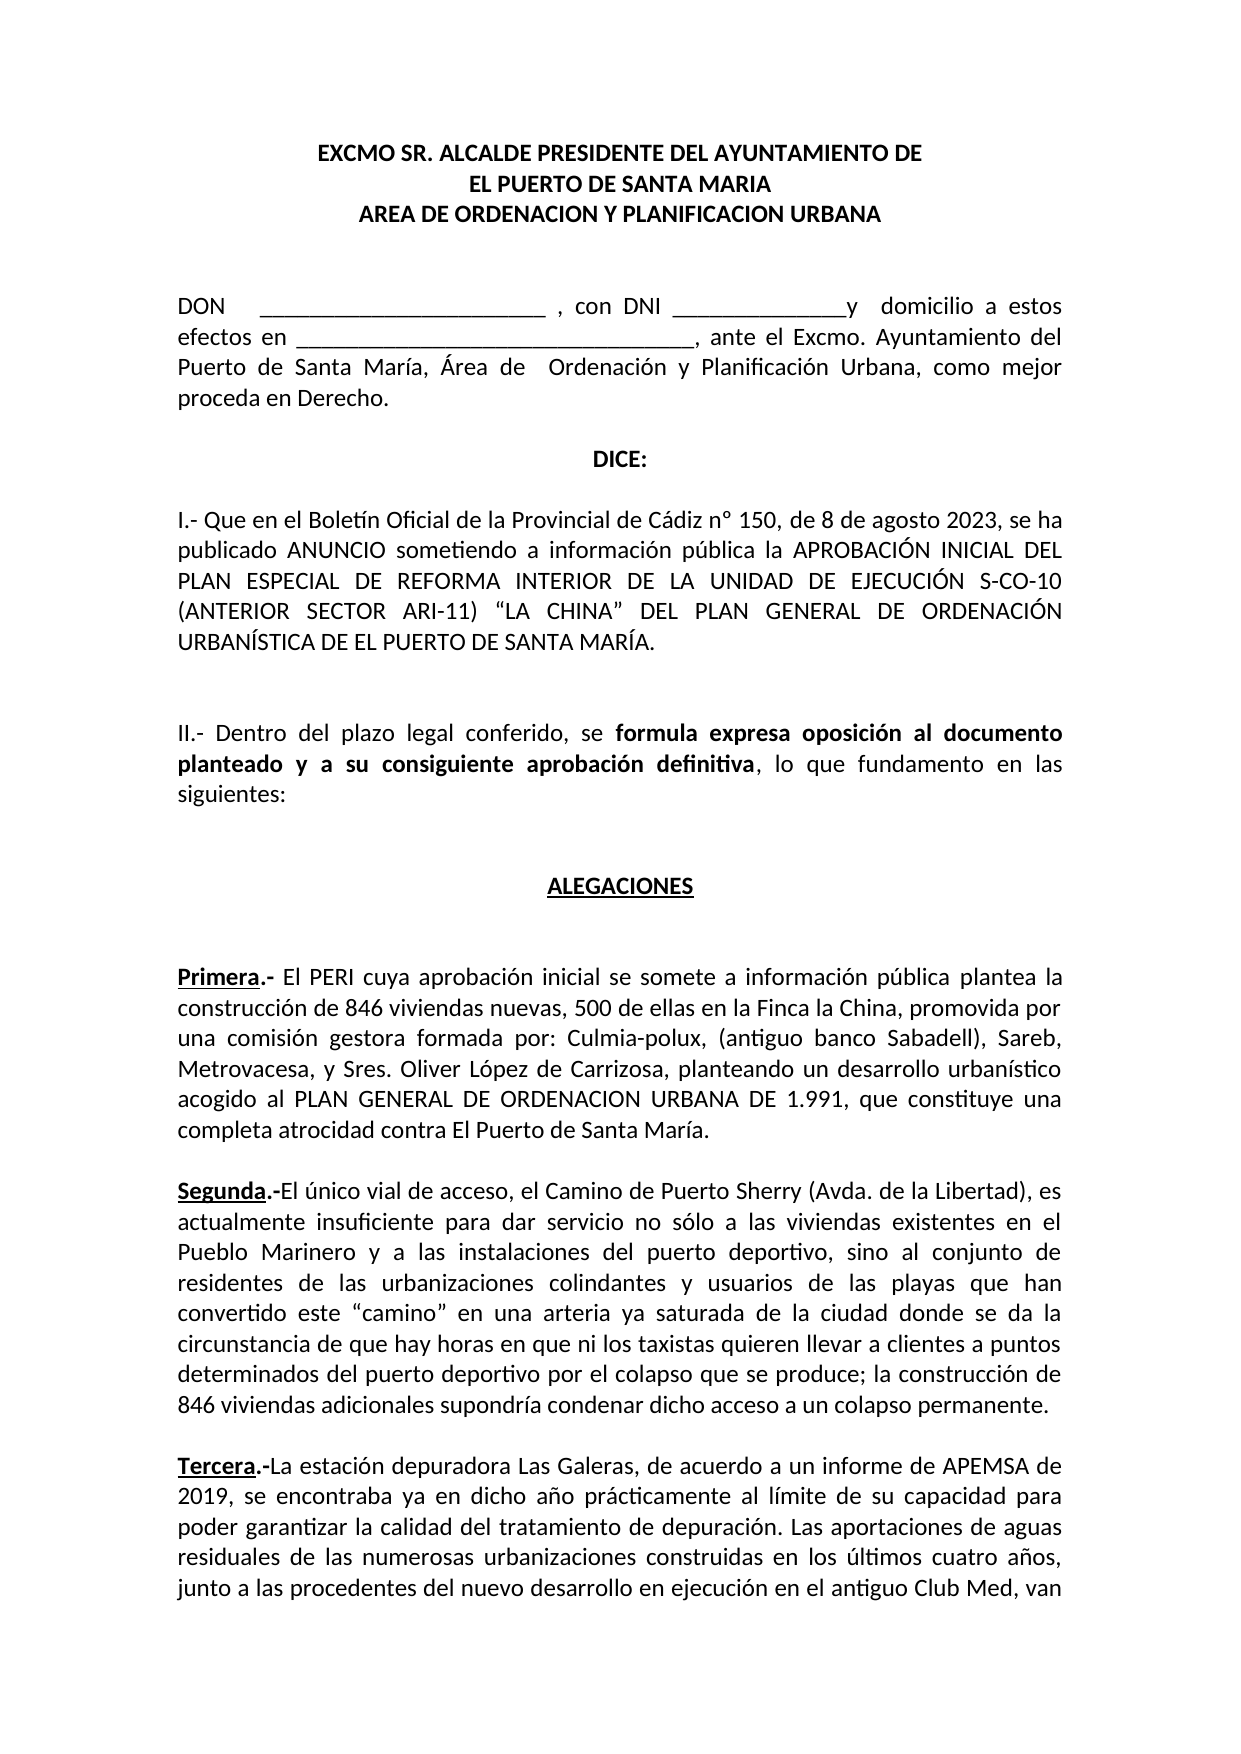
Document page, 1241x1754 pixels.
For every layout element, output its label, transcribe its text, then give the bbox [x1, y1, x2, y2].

text I.- Que en el Boletín Oficial de la Provincial de Cádiz nº 150, de 8 de agosto 2023, se ha publicado ANUNCIO sometiendo a información pública la APROBACIÓN INICIAL DEL PLAN ESPECIAL DE REFORMA INTERIOR DE LA UNIDAD DE EJECUCIÓN S-CO-10 (ANTERIOR SECTOR ARI-11) “LA CHINA” DEL PLAN GENERAL DE ORDENACIÓN URBANÍSTICA DE EL PUERTO DE SANTA MARÍA. [177, 504, 1063, 656]
text EL PUERTO DE SANTA MARIA [177, 168, 1063, 198]
text Primera.- El PERI cuya aprobación inicial se somete a información pública plantea la construcción de 846 viviendas nuevas, 500 de ellas en la Finca la China, promovida por una comisión gestora formada por: Culmia-polux, (antiguo banco Sabadell), Sareb, Metrovacesa, y Sres. Oliver López de Carrizosa, planteando un desarrollo urbanístico acogido al PLAN GENERAL DE ORDENACION URBANA DE 1.991, que constituye una completa atrocidad contra El Puerto de Santa María. [177, 962, 1063, 1145]
text AREA DE ORDENACION Y PLANIFICACION URBANA [177, 198, 1063, 229]
text II.- Dentro del plazo legal conferido, se formula expresa oposición al documento planteado y a su consiguiente aprobación definitiva, lo que fundamento en las siguientes: [177, 717, 1063, 809]
text EXCMO SR. ALCALDE PRESIDENTE DEL AYUNTAMIENTO DE [177, 137, 1063, 168]
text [177, 1450, 1063, 1602]
text DICE: [177, 443, 1063, 473]
text ALEGACIONES [177, 870, 1063, 901]
text Segunda.-El único vial de acceso, el Camino de Puerto Sherry (Avda. de la Libertad), es actualmente insuficiente para dar servicio no sólo a las viviendas existentes en el Pueblo Marinero y a las instalaciones del puerto deportivo, sino al conjunto de residentes de las urbanizaciones colindantes y usuarios de las playas que han convertido este “camino” en una arteria ya saturada de la ciudad donde se da la circunstancia de que hay horas en que ni los taxistas quieren llevar a clientes a puntos determinados del puerto deportivo por el colapso que se produce; la construcción de 846 viviendas adicionales supondría condenar dicho acceso a un colapso permanente. [177, 1175, 1063, 1419]
text DON _______________________ , con DNI ______________y domicilio a estos efectos en ________________________________, ante el Excmo. Ayuntamiento del Puerto de Santa María, Área de Ordenación y Planificación Urbana, como mejor proceda en Derecho. [177, 290, 1063, 412]
